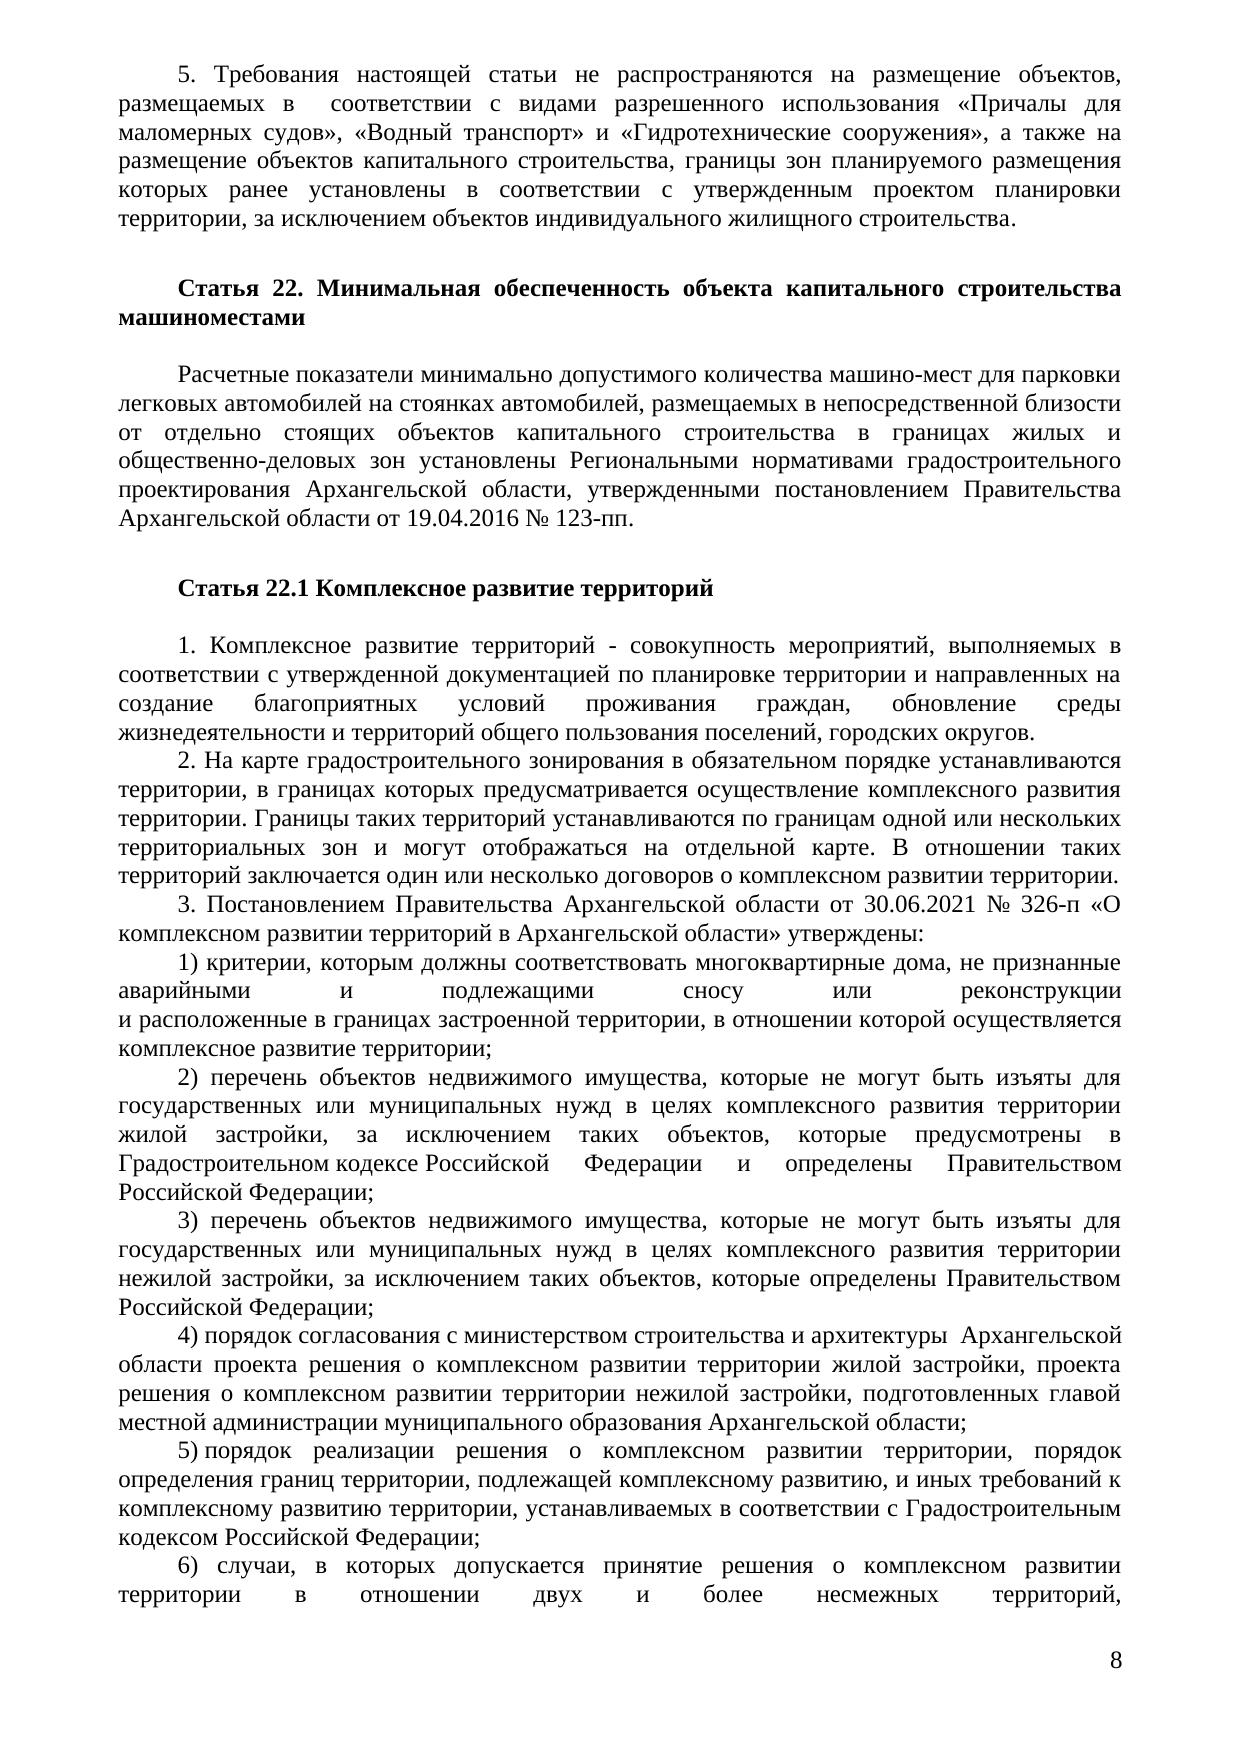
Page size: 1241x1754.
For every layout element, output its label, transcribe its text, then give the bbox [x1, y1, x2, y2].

subtitle Статья 22. Минимальная обеспеченность объекта капитального строительства машиноместами [118, 273, 1122, 330]
list 2. На карте градостроительного зонирования в обязательном порядке устанавливаются территории, в границах которых предусматривается осуществление комплексного развития территории. Границы таких территорий устанавливаются по границам одной или нескольких территориальных зон и могут отображаться на отдельной карте. В отношении таких территорий заключается один или несколько договоров о комплексном развитии территории. [118, 745, 1122, 889]
text 5. Требования настоящей статьи не распространяются на размещение объектов, размещаемых в соответствии с видами разрешенного использования «Причалы для маломерных судов», «Водный транспорт» и «Гидротехнические сооружения», а также на размещение объектов капитального строительства, границы зон планируемого размещения которых ранее установлены в соответствии с утвержденным проектом планировки территории, за исключением объектов индивидуального жилищного строительства. [118, 59, 1122, 232]
list 2) перечень объектов недвижимого имущества, которые не могут быть изъяты для государственных или муниципальных нужд в целях комплексного развития территории жилой застройки, за исключением таких объектов, которые предусмотрены в Градостроительном кодексе Российской Федерации и определены Правительством Российской Федерации; [118, 1062, 1122, 1205]
list 1. Комплексное развитие территорий - совокупность мероприятий, выполняемых в соответствии с утвержденной документацией по планировке территории и направленных на создание благоприятных условий проживания граждан, обновление среды жизнедеятельности и территорий общего пользования поселений, городских округов. [118, 630, 1122, 745]
list 3) перечень объектов недвижимого имущества, которые не могут быть изъяты для государственных или муниципальных нужд в целях комплексного развития территории нежилой застройки, за исключением таких объектов, которые определены Правительством Российской Федерации; [118, 1205, 1122, 1320]
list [118, 1550, 1122, 1608]
list 4) порядок согласования с министерством строительства и архитектуры Архангельской области проекта решения о комплексном развитии территории жилой застройки, проекта решения о комплексном развитии территории нежилой застройки, подготовленных главой местной администрации муниципального образования Архангельской области; [118, 1320, 1122, 1435]
subtitle Статья 22.1 Комплексное развитие территорий [118, 573, 1122, 602]
list 3. Постановлением Правительства Архангельской области от 30.06.2021 № 326-п «О комплексном развитии территорий в Архангельской области» утверждены: [118, 889, 1122, 947]
list Расчетные показатели минимально допустимого количества машино-мест для парковки легковых автомобилей на стоянках автомобилей, размещаемых в непосредственной близости от отдельно стоящих объектов капитального строительства в границах жилых и общественно-деловых зон установлены Региональными нормативами градостроительного проектирования Архангельской области, утвержденными постановлением Правительства Архангельской области от 19.04.2016 № 123-пп. [118, 359, 1122, 532]
list 1) критерии, которым должны соответствовать многоквартирные дома, не признанные аварийными и подлежащими сносу или реконструкции и расположенные в границах застроенной территории, в отношении которой осуществляется комплексное развитие территории; [118, 947, 1122, 1062]
list 5) порядок реализации решения о комплексном развитии территории, порядок определения границ территории, подлежащей комплексному развитию, и иных требований к комплексному развитию территории, устанавливаемых в соответствии с Градостроительным кодексом Российской Федерации; [118, 1435, 1122, 1550]
